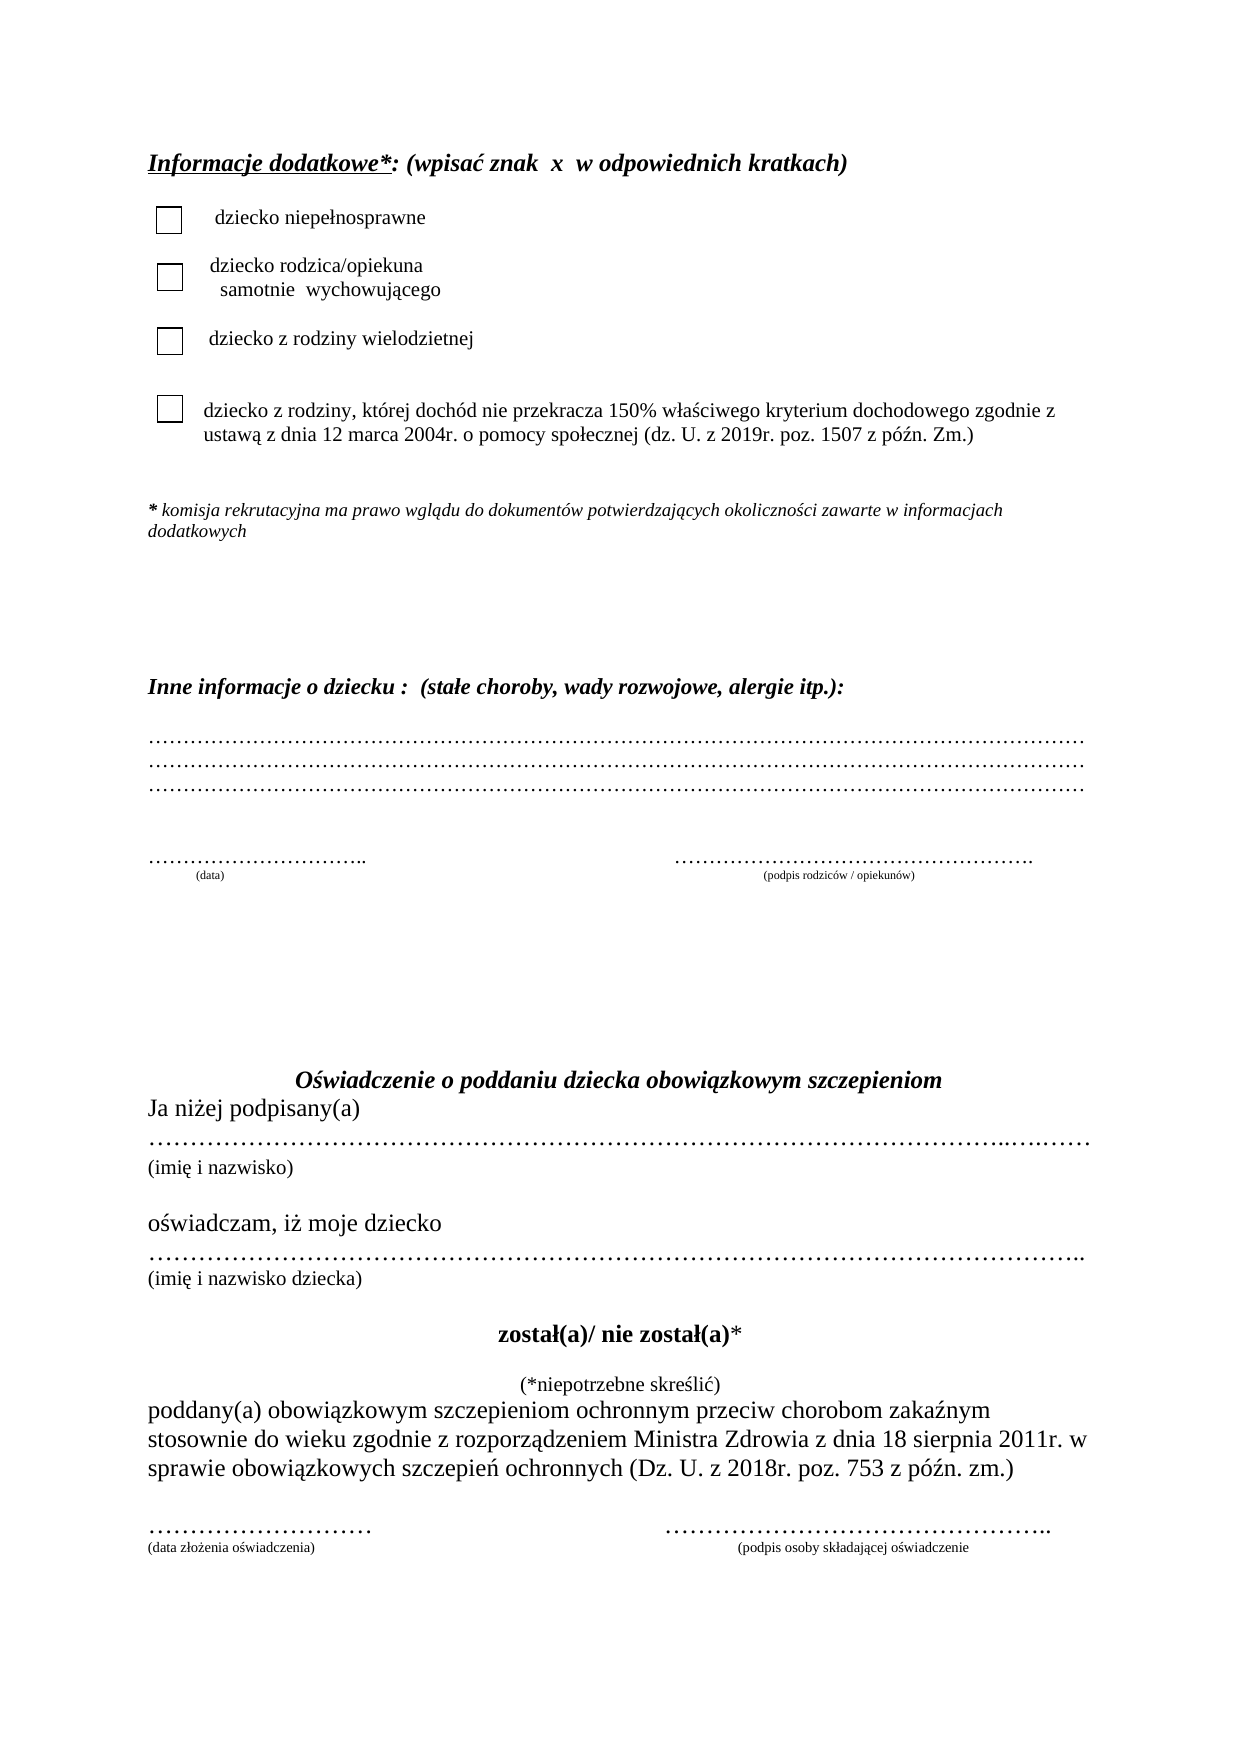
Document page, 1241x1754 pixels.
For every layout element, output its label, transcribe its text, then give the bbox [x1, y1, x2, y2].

text ……………………………………………………………………………………………………………………………………………………………………………………………………………………………………………………………………………………………………………………………………………………………………… [148, 724, 1093, 796]
text (*niepotrzebne skreślić) [148, 1372, 1093, 1396]
text ………………………….. ……………………………………………. [148, 844, 1093, 868]
text Oświadczenie o poddaniu dziecka obowiązkowym szczepieniom [148, 1065, 1093, 1093]
text został(a)/ nie został(a)* [148, 1319, 1093, 1347]
text poddany(a) obowiązkowym szczepieniom ochronnym przeciw chorobom zakaźnym stosownie do wieku zgodnie z rozporządzeniem Ministra Zdrowia z dnia 18 sierpnia 2011r. w sprawie obowiązkowych szczepień ochronnych (Dz. U. z 2018r. poz. 753 z późn. zm.) [148, 1396, 1093, 1482]
text samotnie wychowującego [148, 277, 1093, 301]
text (data złożenia oświadczenia) (podpis osoby składającej oświadczenie [148, 1539, 1093, 1568]
text * komisja rekrutacyjna ma prawo wglądu do dokumentów potwierdzających okoliczności zawarte w informacjach dodatkowych [148, 498, 1093, 542]
text oświadczam, iż moje dziecko ………………………………………………………………………………………………….. [148, 1208, 1093, 1266]
text Inne informacje o dziecku : (stałe choroby, wady rozwojowe, alergie itp.): [148, 673, 1093, 700]
text (data) (podpis rodziców / opiekunów) [148, 868, 1093, 892]
text Informacje dodatkowe*: (wpisać znak x w odpowiednich kratkach) [148, 148, 1093, 176]
text dziecko z rodziny wielodzietnej [148, 325, 1093, 349]
text dziecko z rodziny, której dochód nie przekracza 150% właściwego kryterium dochodowego zgodnie z ustawą z dnia 12 marca 2004r. o pomocy społecznej (dz. U. z 2019r. poz. 1507 z późn. Zm.) [148, 398, 1093, 446]
text dziecko niepełnosprawne [148, 205, 1093, 229]
text Ja niżej podpisany(a) …………………………………………………………………………………………..….…… (imię i nazwisko) [148, 1093, 1093, 1180]
text ……………………… ……………………………………….. [148, 1511, 1093, 1539]
text dziecko rodzica/opiekuna [148, 253, 1093, 277]
text (imię i nazwisko dziecka) [148, 1266, 1093, 1290]
